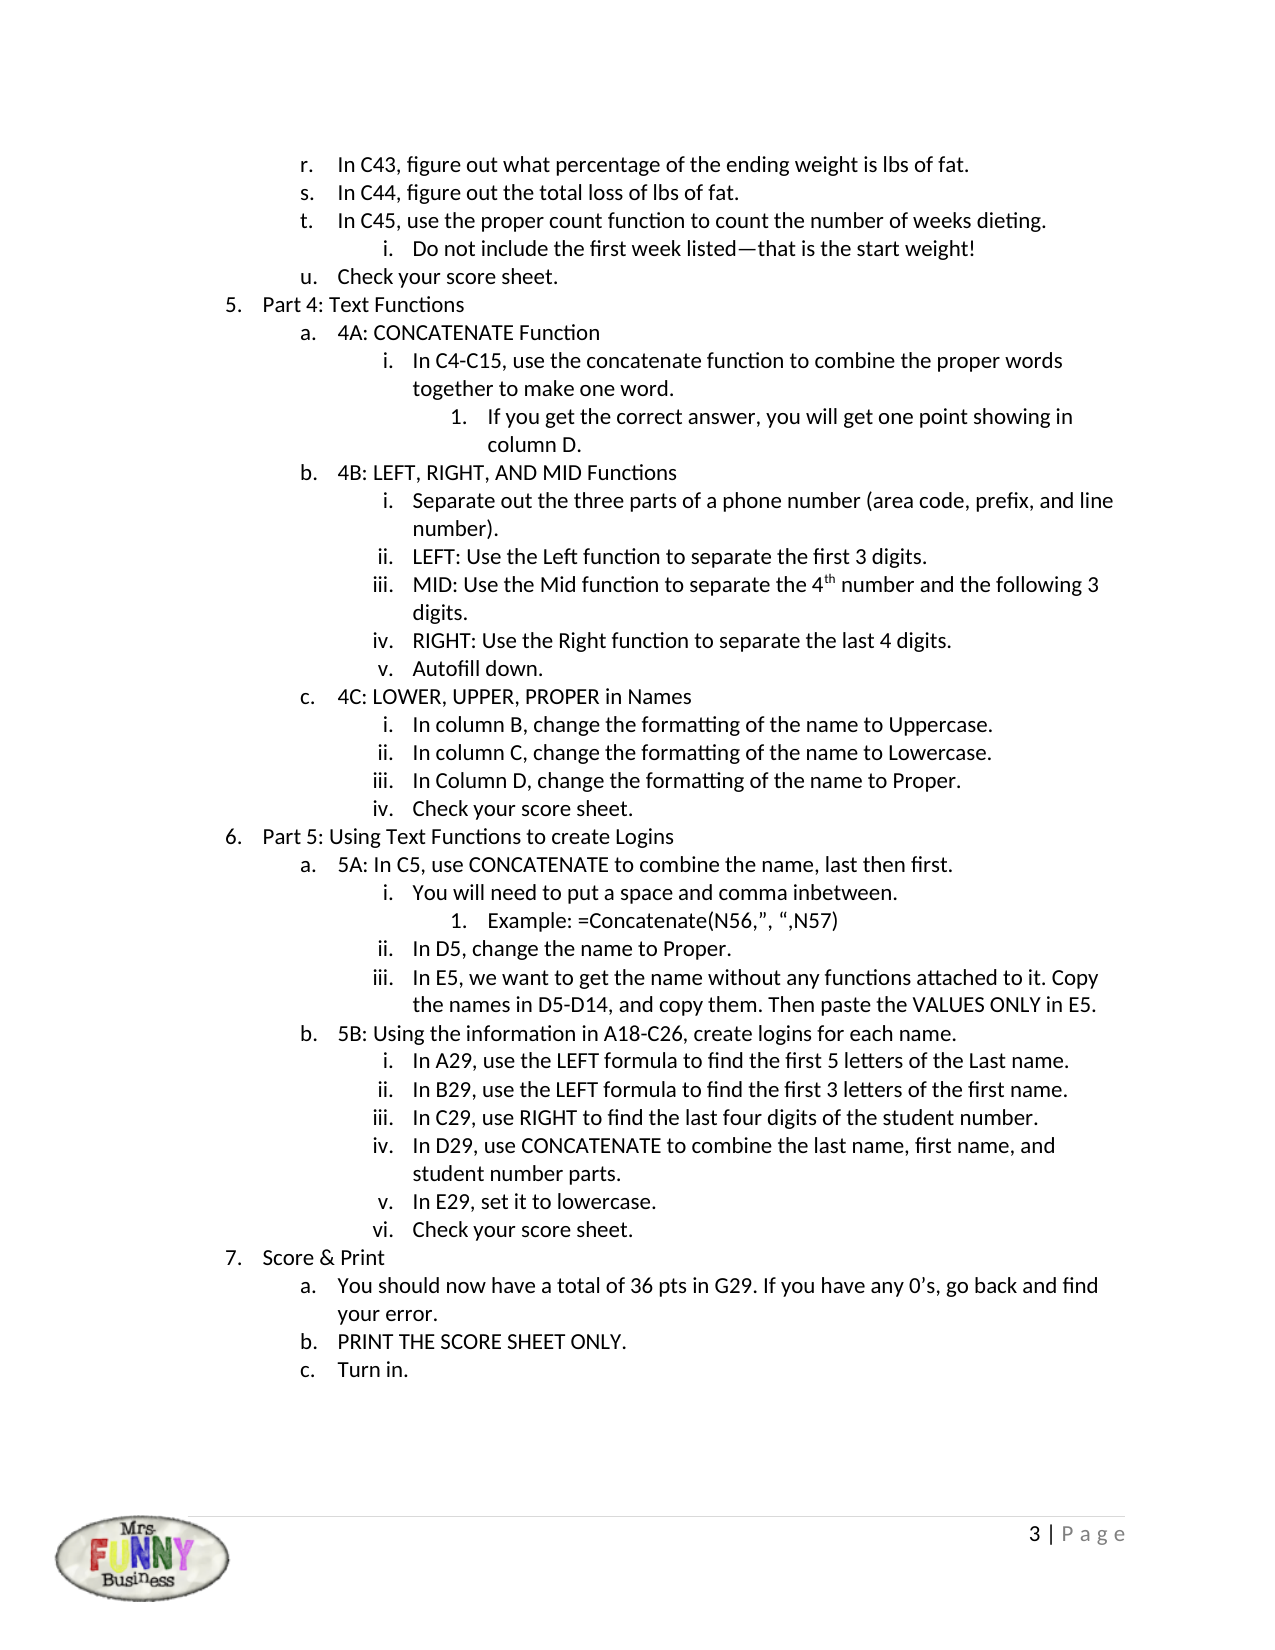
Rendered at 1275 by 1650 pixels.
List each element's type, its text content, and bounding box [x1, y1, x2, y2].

list 4A: CONCATENATE Function [300, 318, 1125, 346]
list In column B, change the formatting of the name to Uppercase. [394, 710, 1125, 738]
list Check your score sheet. [300, 262, 1125, 290]
list In D29, use CONCATENATE to combine the last name, first name, and student number parts. [394, 1131, 1125, 1187]
list In C29, use RIGHT to find the last four digits of the student number. [394, 1103, 1125, 1131]
picture [50, 1515, 233, 1602]
list In E5, we want to get the name without any functions attached to it. Copy the names in D5-D14, and copy them. Then paste the VALUES ONLY in E5. [394, 963, 1125, 1019]
list In C45, use the proper count function to count the number of weeks dieting. [300, 206, 1125, 234]
list In E29, set it to lowercase. [394, 1187, 1125, 1215]
list 4B: LEFT, RIGHT, AND MID Functions [300, 458, 1125, 486]
list In Column D, change the formatting of the name to Proper. [394, 766, 1125, 794]
list 5A: In C5, use CONCATENATE to combine the name, last then first. [300, 851, 1125, 878]
list 4C: LOWER, UPPER, PROPER in Names [300, 682, 1125, 710]
list In D5, change the name to Proper. [394, 934, 1125, 963]
list You will need to put a space and comma inbetween. [394, 878, 1125, 907]
list In C43, figure out what percentage of the ending weight is lbs of fat. [300, 150, 1125, 178]
list PRINT THE SCORE SHEET ONLY. [300, 1327, 1125, 1355]
list In B29, use the LEFT formula to find the first 3 letters of the first name. [394, 1075, 1125, 1103]
list In C44, figure out the total loss of lbs of fat. [300, 178, 1125, 206]
list Separate out the three parts of a phone number (area code, prefix, and line number). [394, 486, 1125, 542]
list In A29, use the LEFT formula to find the first 5 letters of the Last name. [394, 1047, 1125, 1075]
list If you get the correct answer, you will get one point showing in column D. [450, 402, 1125, 458]
list Score & Print [225, 1243, 1125, 1271]
list 5B: Using the information in A18-C26, create logins for each name. [300, 1019, 1125, 1047]
list Autofill down. [394, 654, 1125, 682]
list Part 5: Using Text Functions to create Logins [225, 822, 1125, 851]
list Turn in. [300, 1355, 1125, 1383]
list Do not include the first week listed—that is the start weight! [394, 234, 1125, 262]
list Example: =Concatenate(N56,”, “,N57) [450, 907, 1125, 934]
list Part 4: Text Functions [225, 290, 1125, 318]
list In column C, change the formatting of the name to Lowercase. [394, 738, 1125, 766]
list You should now have a total of 36 pts in G29. If you have any 0’s, go back and find your error. [300, 1271, 1125, 1327]
list LEFT: Use the Left function to separate the first 3 digits. [394, 542, 1125, 570]
list Check your score sheet. [394, 794, 1125, 822]
list MID: Use the Mid function to separate the 4th number and the following 3 digits. [394, 570, 1125, 626]
list Check your score sheet. [394, 1215, 1125, 1243]
list RIGHT: Use the Right function to separate the last 4 digits. [394, 626, 1125, 654]
list In C4-C15, use the concatenate function to combine the proper words together to make one word. [394, 346, 1125, 402]
